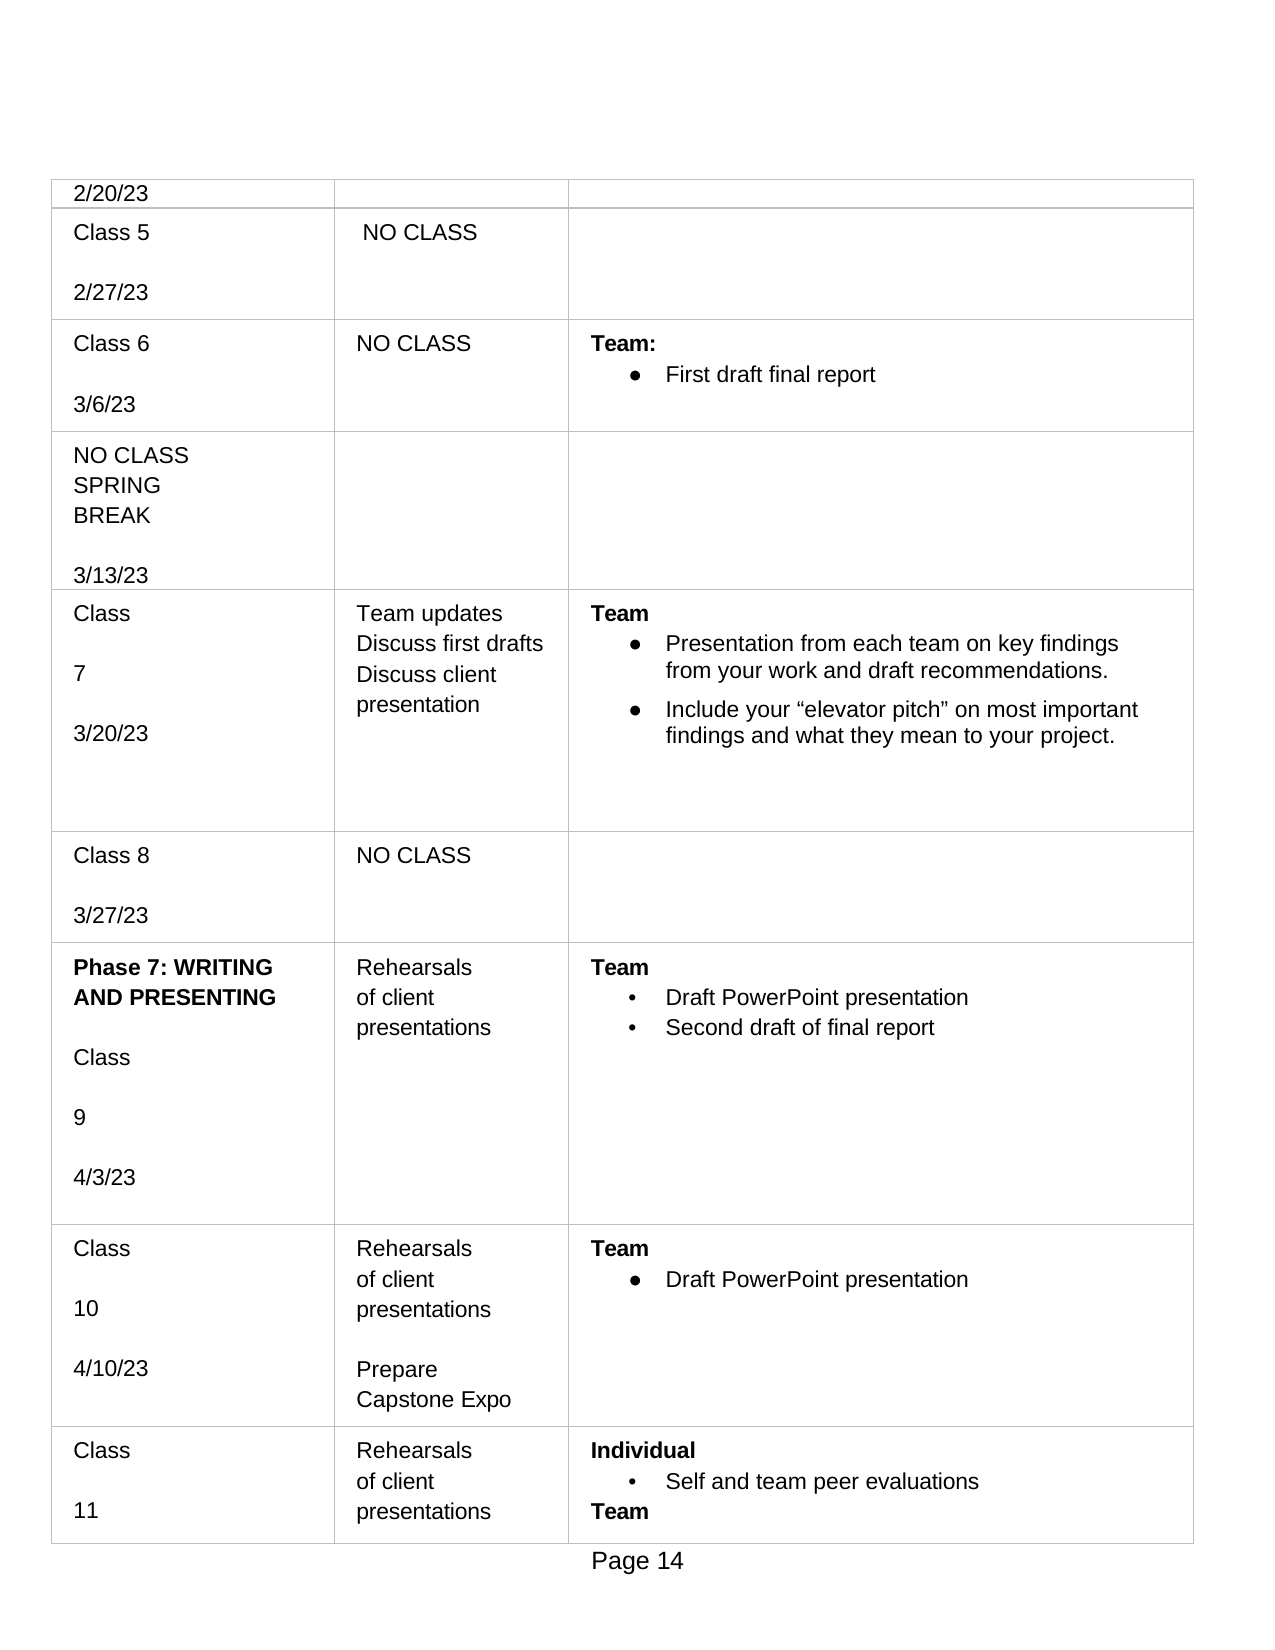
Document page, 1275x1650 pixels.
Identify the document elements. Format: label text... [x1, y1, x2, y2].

table_cell Phase 7: WRITING AND PRESENTING Class 9 4/3/23 [52, 943, 334, 1224]
table_cell Class 7 3/20/23 [52, 590, 334, 831]
table_cell [569, 832, 1193, 942]
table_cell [335, 180, 568, 207]
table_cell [569, 180, 1193, 207]
table_cell [569, 432, 1193, 589]
table_header Class 5 2/27/23 [52, 209, 334, 319]
table_cell Team updates Discuss first drafts Discuss client presentation [335, 590, 568, 831]
table_cell [335, 432, 568, 589]
table_cell Class 10 4/10/23 [52, 1225, 334, 1426]
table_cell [335, 1427, 568, 1543]
table_cell Team Draft PowerPoint presentation [569, 1225, 1193, 1426]
table_cell Rehearsals of client presentations Prepare Capstone Expo [335, 1225, 568, 1426]
table_cell Class 6 3/6/23 [52, 320, 334, 431]
table_cell Rehearsals of client presentations [335, 943, 568, 1224]
table_header NO CLASS [335, 209, 568, 319]
table_header [569, 209, 1193, 319]
table_cell Team Presentation from each team on key findings from your work and draft recommendations. Include your “elevator pitch” on most important findings and what they mean to your project. [569, 590, 1193, 831]
table_cell NO CLASS [335, 832, 568, 942]
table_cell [52, 180, 334, 207]
table_cell Team: First draft final report [569, 320, 1193, 431]
table_cell Class 11 4/17/23 [52, 1427, 334, 1543]
table_cell Class 8 3/27/23 [52, 832, 334, 942]
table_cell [569, 1427, 1193, 1543]
table_cell NO CLASS SPRING BREAK 3/13/23 [52, 432, 334, 589]
table_cell Team Draft PowerPoint presentation Second draft of final report [569, 943, 1193, 1224]
table_cell NO CLASS [335, 320, 568, 431]
